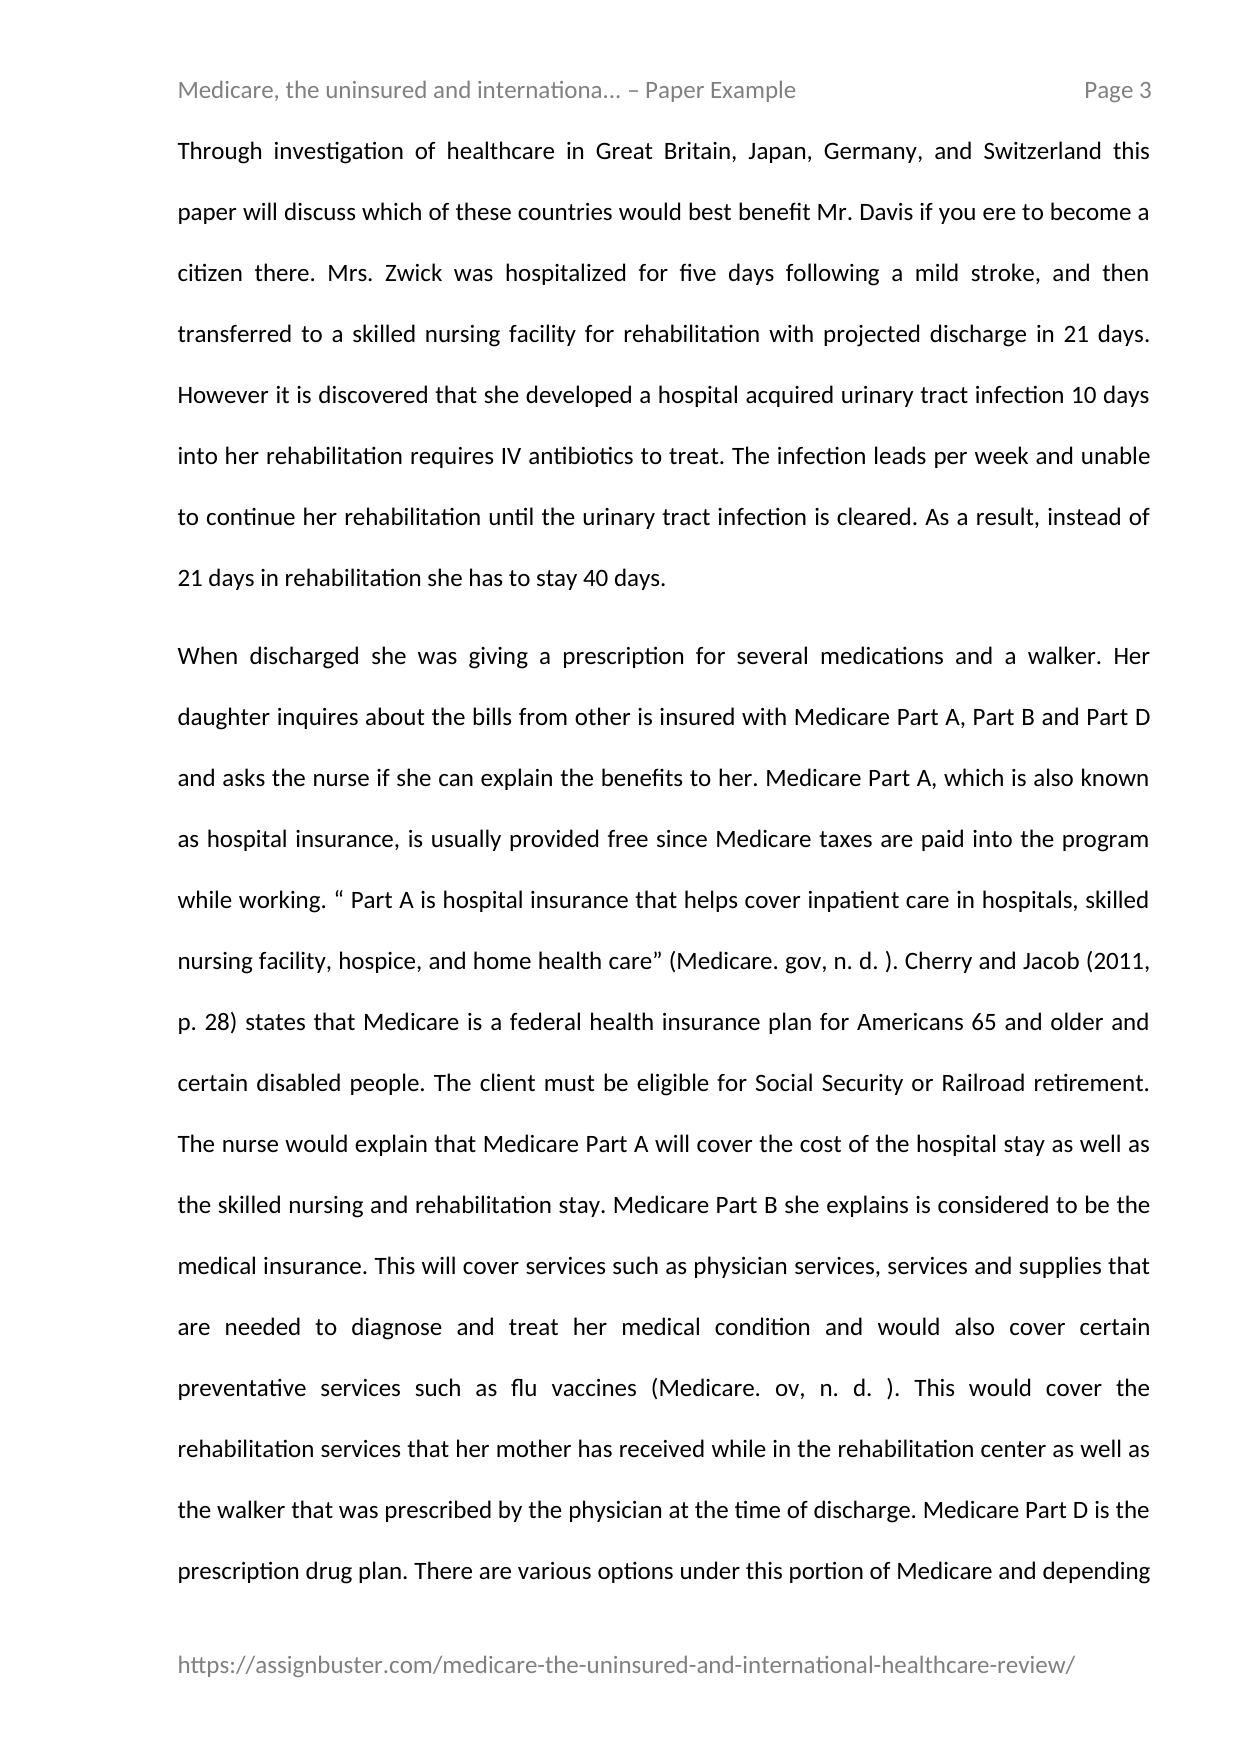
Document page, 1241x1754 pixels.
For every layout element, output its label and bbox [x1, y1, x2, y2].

text [177, 135, 1152, 593]
text [177, 640, 1152, 1586]
